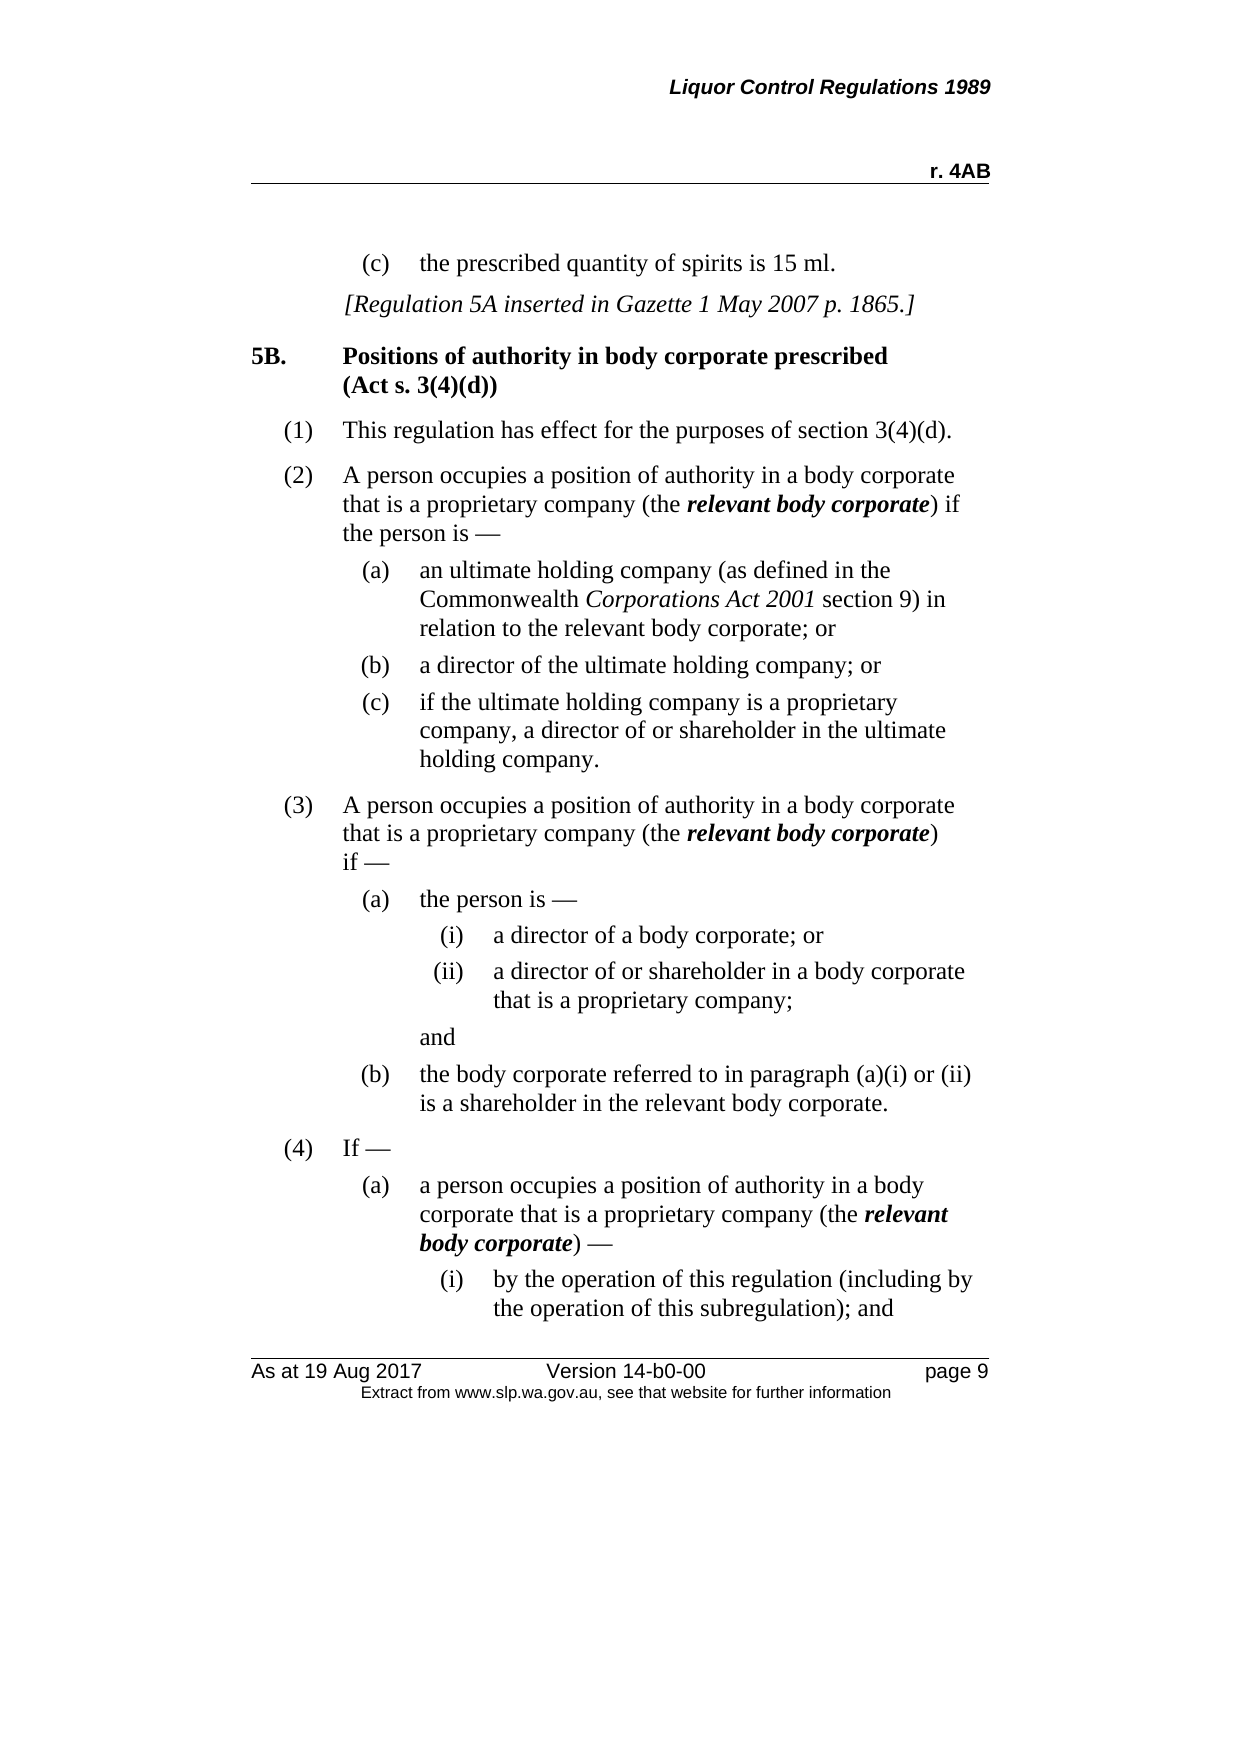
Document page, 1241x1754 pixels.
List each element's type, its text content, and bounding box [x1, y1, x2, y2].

text (1) This regulation has effect for the purposes of section 3(4)(d). [251, 415, 989, 444]
text [Regulation 5A inserted in Gazette 1 May 2007 p. 1865.] [251, 289, 989, 318]
text (b) a director of the ultimate holding company; or [251, 650, 989, 678]
text (4) If — [251, 1133, 989, 1162]
text (ii) a director of or shareholder in a body corporate that is a proprietary company; [251, 956, 989, 1014]
text (a) the person is — [251, 884, 989, 913]
text (a) an ultimate holding company (as defined in the Commonwealth Corporations Act 2001 section 9) in relation to the relevant body corporate; or [251, 555, 989, 641]
text (c) if the ultimate holding company is a proprietary company, a director of or shareholder in the ultimate holding company. [251, 687, 989, 773]
text (i) by the operation of this regulation (including by the operation of this subregulation); and [251, 1264, 989, 1322]
text (i) a director of a body corporate; or [251, 920, 989, 949]
subtitle 5B. Positions of authority in body corporate prescribed (Act s. 3(4)(d)) [251, 341, 989, 398]
text (a) a person occupies a position of authority in a body corporate that is a proprietary company (the relevant body corporate) — [251, 1171, 989, 1257]
text (3) A person occupies a position of authority in a body corporate that is a proprietary company (the relevant body corporate) if — [251, 790, 989, 876]
text and [251, 1022, 989, 1051]
text (2) A person occupies a position of authority in a body corporate that is a proprietary company (the relevant body corporate) if the person is — [251, 461, 989, 547]
text (c) the prescribed quantity of spirits is 15 ml. [251, 248, 989, 277]
text (b) the body corporate referred to in paragraph (a)(i) or (ii) is a shareholder in the relevant body corporate. [251, 1059, 989, 1117]
